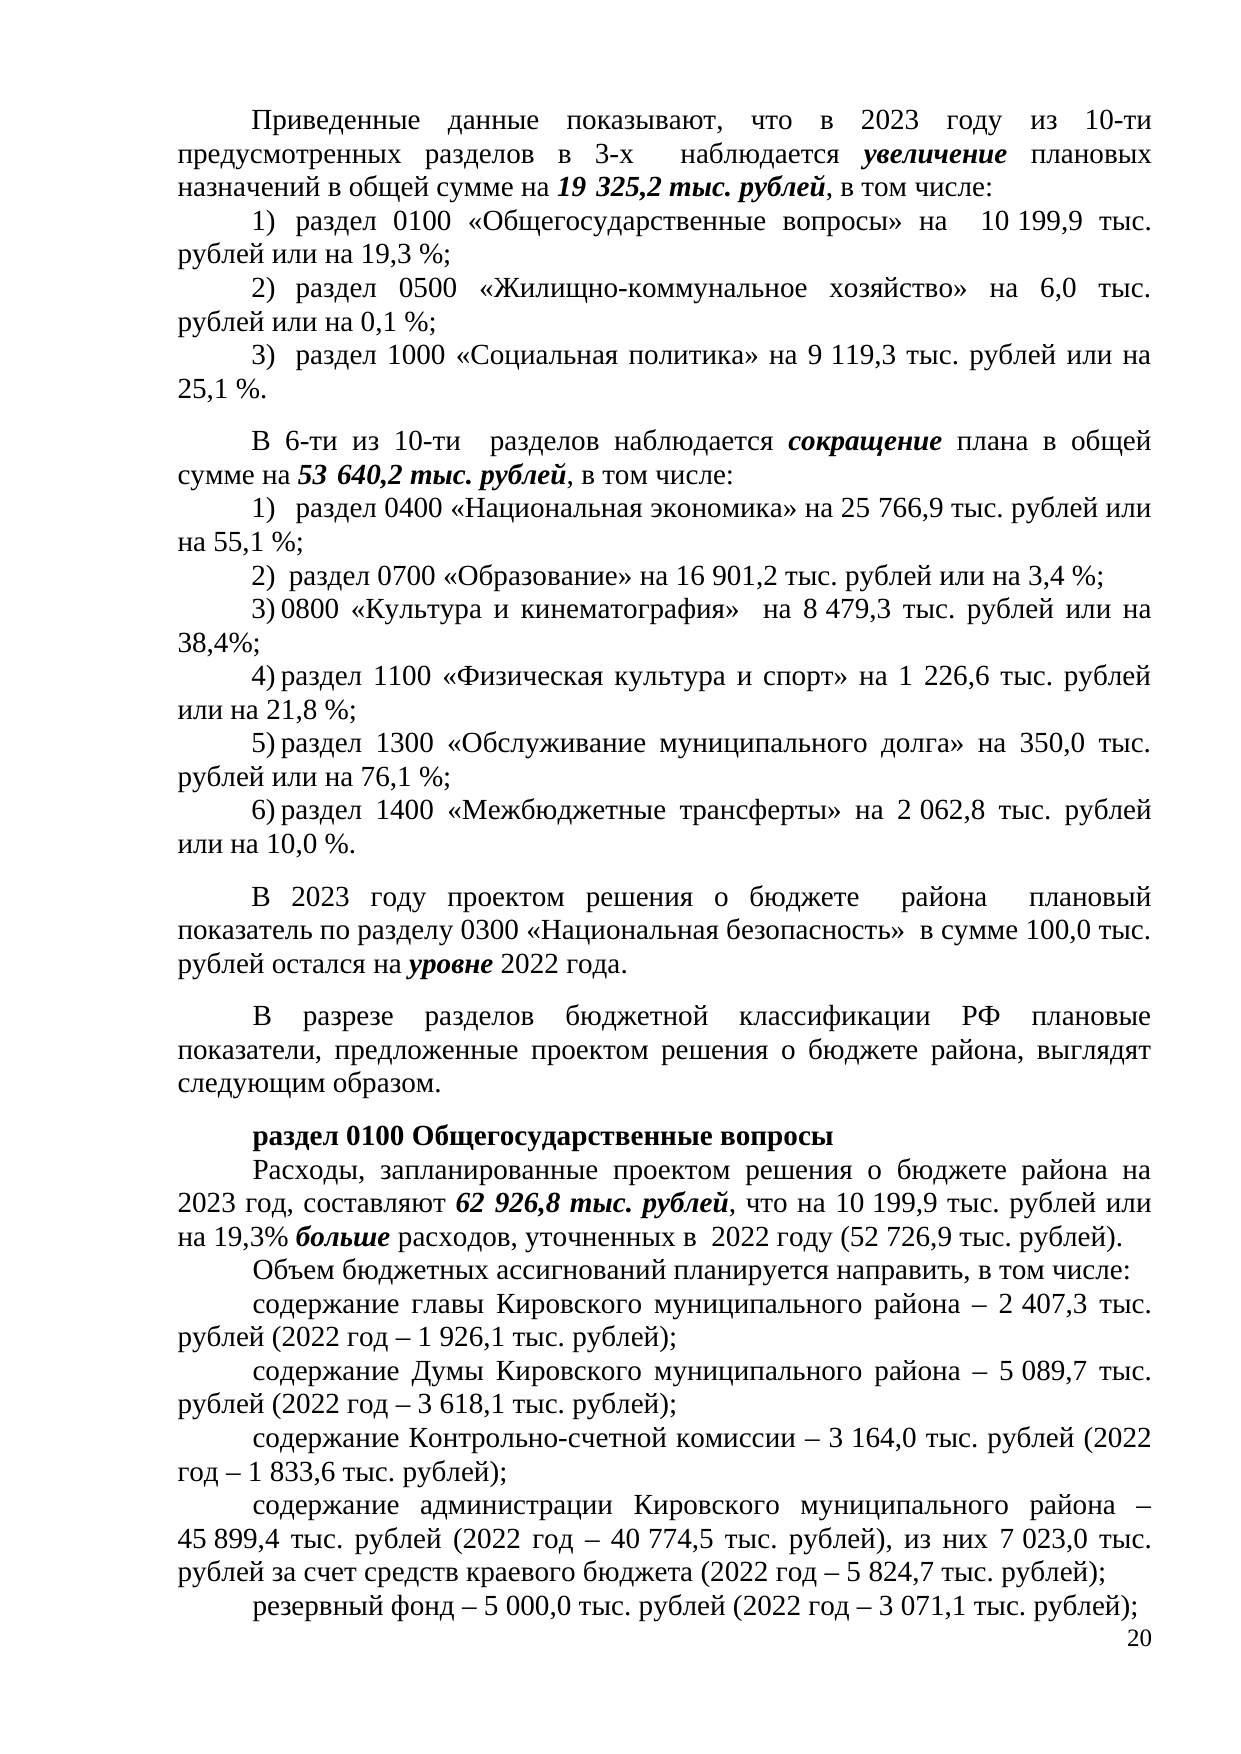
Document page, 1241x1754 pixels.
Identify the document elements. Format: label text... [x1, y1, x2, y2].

list раздел 0700 «Образование» на 16 901,2 тыс. рублей или на 3,4 %; [251, 558, 1152, 591]
text В 2023 году проектом решения о бюджете района плановый показатель по разделу 0300 «Национальная безопасность» в сумме 100,0 тыс. рублей остался на уровне 2022 года. [177, 879, 1152, 979]
text содержание Думы Кировского муниципального района – 5 089,7 тыс. рублей (2022 год – 3 618,1 тыс. рублей); [177, 1353, 1152, 1420]
list раздел 1100 «Физическая культура и спорт» на 1 226,6 тыс. рублей или на 21,8 %; [177, 658, 1152, 725]
list раздел 0400 «Национальная экономика» на 25 766,9 тыс. рублей или на 55,1 %; [177, 491, 1152, 558]
text содержание главы Кировского муниципального района – 2 407,3 тыс. рублей (2022 год – 1 926,1 тыс. рублей); [177, 1286, 1152, 1353]
list раздел 0100 «Общегосударственные вопросы» на 10 199,9 тыс. рублей или на 19,3 %; [177, 203, 1152, 270]
list раздел 1300 «Обслуживание муниципального долга» на 350,0 тыс. рублей или на 76,1 %; [177, 725, 1152, 792]
text В разрезе разделов бюджетной классификации РФ плановые показатели, предложенные проектом решения о бюджете района, выглядят следующим образом. [177, 998, 1152, 1099]
list раздел 1000 «Социальная политика» на 9 119,3 тыс. рублей или на 25,1 %. [177, 337, 1152, 404]
list раздел 1400 «Межбюджетные трансферты» на 2 062,8 тыс. рублей или на 10,0 %. [177, 792, 1152, 859]
text В 6-ти из 10-ти разделов наблюдается сокращение плана в общей сумме на 53 640,2 тыс. рублей, в том числе: [177, 423, 1152, 491]
text содержание администрации Кировского муниципального района – 45 899,4 тыс. рублей (2022 год – 40 774,5 тыс. рублей), из них 7 023,0 тыс. рублей за счет средств краевого бюджета (2022 год – 5 824,7 тыс. рублей); [177, 1487, 1152, 1588]
list 0800 «Культура и кинематография» на 8 479,3 тыс. рублей или на 38,4%; [177, 591, 1152, 658]
list раздел 0500 «Жилищно-коммунальное хозяйство» на 6,0 тыс. рублей или на 0,1 %; [177, 270, 1152, 337]
text резервный фонд – 5 000,0 тыс. рублей (2022 год – 3 071,1 тыс. рублей); [177, 1588, 1152, 1621]
text Объем бюджетных ассигнований планируется направить, в том числе: [177, 1252, 1152, 1286]
text раздел 0100 Общегосударственные вопросы [177, 1118, 1152, 1152]
text содержание Контрольно-счетной комиссии – 3 164,0 тыс. рублей (2022 год – 1 833,6 тыс. рублей); [177, 1420, 1152, 1487]
text Приведенные данные показывают, что в 2023 году из 10-ти предусмотренных разделов в 3-х наблюдается увеличение плановых назначений в общей сумме на 19 325,2 тыс. рублей, в том числе: [177, 102, 1152, 203]
text Расходы, запланированные проектом решения о бюджете района на 2023 год, составляют 62 926,8 тыс. рублей, что на 10 199,9 тыс. рублей или на 19,3% больше расходов, уточненных в 2022 году (52 726,9 тыс. рублей). [177, 1152, 1152, 1252]
